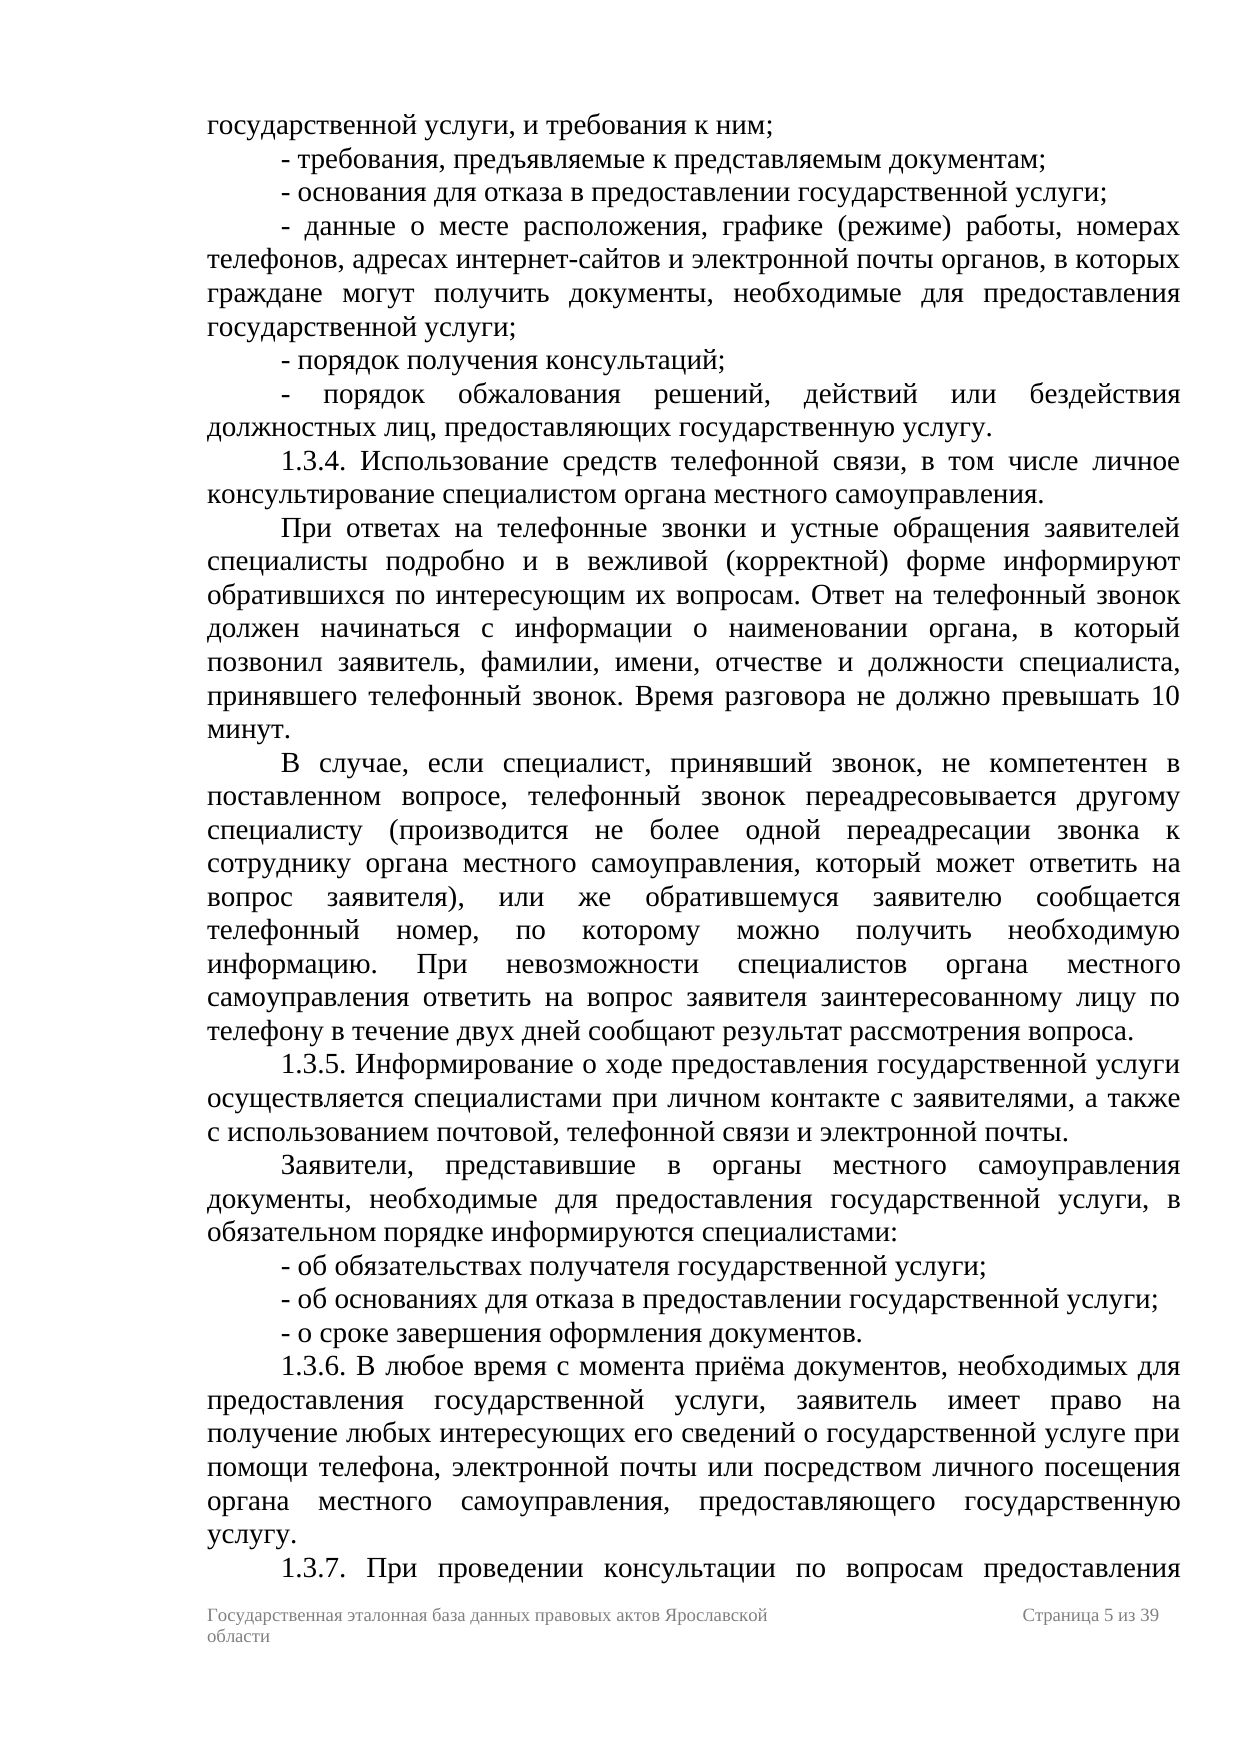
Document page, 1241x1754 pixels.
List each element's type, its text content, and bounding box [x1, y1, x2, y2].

text - об основаниях для отказа в предоставлении государственной услуги; [207, 1281, 1181, 1315]
text - основания для отказа в предоставлении государственной услуги; [207, 174, 1181, 208]
text - порядок получения консультаций; [207, 342, 1181, 376]
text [207, 1550, 1181, 1583]
text - требования, предъявляемые к представляемым документам; [207, 141, 1181, 174]
text 1.3.4. Использование средств телефонной связи, в том числе личное консультирование специалистом органа местного самоуправления. [207, 443, 1181, 510]
text При ответах на телефонные звонки и устные обращения заявителей специалисты подробно и в вежливой (корректной) форме информируют обратившихся по интересующим их вопросам. Ответ на телефонный звонок должен начинаться с информации о наименовании органа, в который позвонил заявитель, фамилии, имени, отчестве и должности специалиста, принявшего телефонный звонок. Время разговора не должно превышать 10 минут. [207, 510, 1181, 745]
text - порядок обжалования решений, действий или бездействия должностных лиц, предоставляющих государственную услугу. [207, 376, 1181, 443]
text 1.3.6. В любое время с момента приёма документов, необходимых для предоставления государственной услуги, заявитель имеет право на получение любых интересующих его сведений о государственной услуге при помощи телефона, электронной почты или посредством личного посещения органа местного самоуправления, предоставляющего государственную услугу. [207, 1348, 1181, 1550]
text - об обязательствах получателя государственной услуги; [207, 1248, 1181, 1281]
text - данные о месте расположения, графике (режиме) работы, номерах телефонов, адресах интернет-сайтов и электронной почты органов, в которых граждане могут получить документы, необходимые для предоставления государственной услуги; [207, 208, 1181, 342]
text Заявители, представившие в органы местного самоуправления документы, необходимые для предоставления государственной услуги, в обязательном порядке информируются специалистами: [207, 1147, 1181, 1248]
text - о сроке завершения оформления документов. [207, 1315, 1181, 1348]
text 1.3.5. Информирование о ходе предоставления государственной услуги осуществляется специалистами при личном контакте с заявителями, а также с использованием почтовой, телефонной связи и электронной почты. [207, 1047, 1181, 1147]
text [207, 107, 1181, 141]
text В случае, если специалист, принявший звонок, не компетентен в поставленном вопросе, телефонный звонок переадресовывается другому специалисту (производится не более одной переадресации звонка к сотруднику органа местного самоуправления, который может ответить на вопрос заявителя), или же обратившемуся заявителю сообщается телефонный номер, по которому можно получить необходимую информацию. При невозможности специалистов органа местного самоуправления ответить на вопрос заявителя заинтересованному лицу по телефону в течение двух дней сообщают результат рассмотрения вопроса. [207, 745, 1181, 1047]
